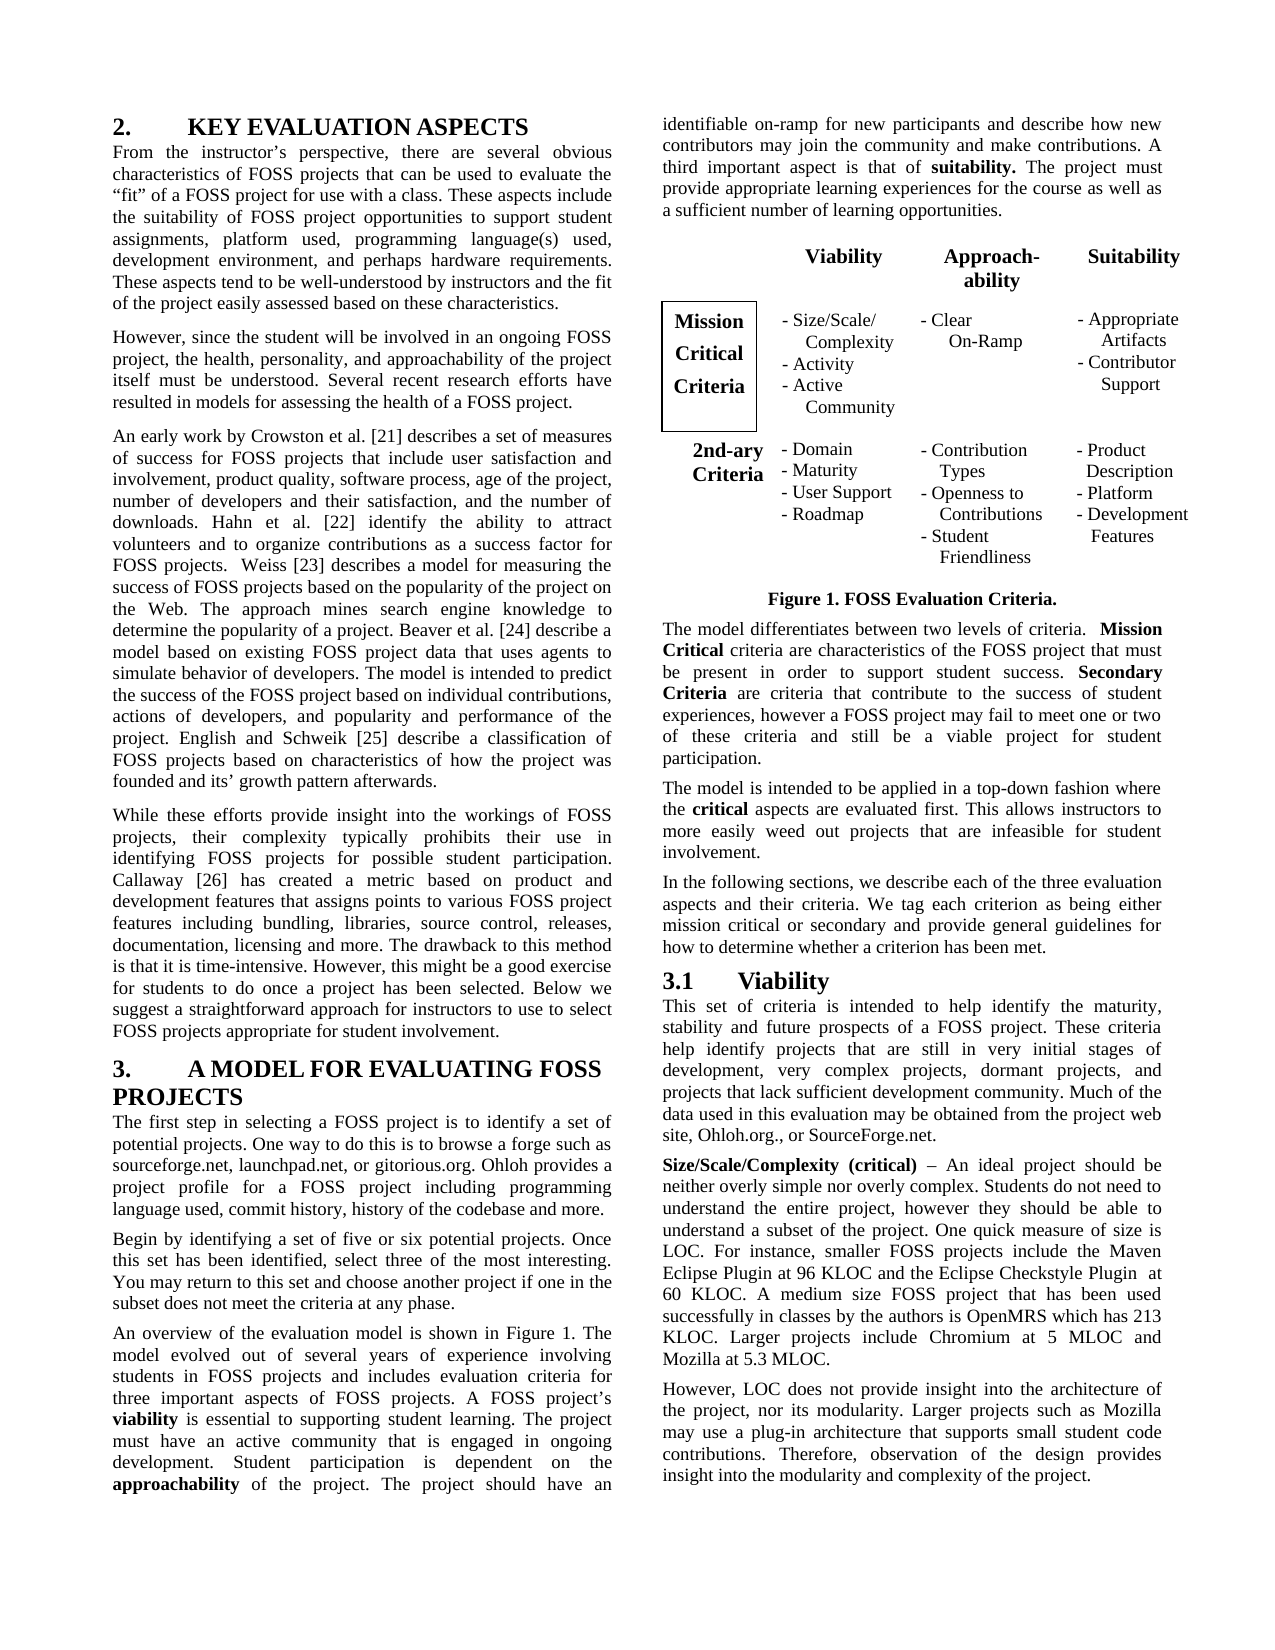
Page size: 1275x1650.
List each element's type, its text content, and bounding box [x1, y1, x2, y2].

text The model is intended to be applied in a top-down fashion where the critical aspects are evaluated first. This allows instructors to more easily weed out projects that are infeasible for student involvement. [662, 777, 1162, 863]
subtitle A MODEL FOR EVALUATING FOSS PROJECTS [112, 1054, 613, 1111]
text From the instructor’s perspective, there are several obvious characteristics of FOSS projects that can be used to evaluate the “fit” of a FOSS project for use with a class. These aspects include the suitability of FOSS project opportunities to support student assignments, platform used, programming language(s) used, development environment, and perhaps hardware requirements. These aspects tend to be well-understood by instructors and the fit of the project easily assessed based on these characteristics. [112, 141, 613, 314]
text An overview of the evaluation model is shown in Figure 1. The model evolved out of several years of experience involving students in FOSS projects and includes evaluation criteria for three important aspects of FOSS projects. A FOSS project’s viability is essential to supporting student learning. The project must have an active community that is engaged in ongoing development. Student participation is dependent on the approachability of the project. The project should have an identifiable on-ramp for new participants and describe how new contributors may join the community and make contributions. A third important aspect is that of suitability. The project must provide appropriate learning experiences for the course as well as a sufficient number of learning opportunities. [112, 1322, 613, 1494]
text The model differentiates between two levels of criteria. Mission Critical criteria are characteristics of the FOSS project that must be present in order to support student success. Secondary Criteria are criteria that contribute to the success of student experiences, however a FOSS project may fail to meet one or two of these criteria and still be a viable project for student participation. [662, 617, 1162, 768]
text In the following sections, we describe each of the three evaluation aspects and their criteria. We tag each criterion as being either mission critical or secondary and provide general guidelines for how to determine whether a criterion has been met. [662, 871, 1162, 957]
subtitle Viability [662, 966, 1162, 994]
text An overview of the evaluation model is shown in Figure 1. The model evolved out of several years of experience involving students in FOSS projects and includes evaluation criteria for three important aspects of FOSS projects. A FOSS project’s viability is essential to supporting student learning. The project must have an active community that is engaged in ongoing development. Student participation is dependent on the approachability of the project. The project should have an identifiable on-ramp for new participants and describe how new contributors may join the community and make contributions. A third important aspect is that of suitability. The project must provide appropriate learning experiences for the course as well as a sufficient number of learning opportunities. [662, 112, 1162, 220]
text This set of criteria is intended to help identify the maturity, stability and future prospects of a FOSS project. These criteria help identify projects that are still in very initial stages of development, very complex projects, dormant projects, and projects that lack sufficient development community. Much of the data used in this evaluation may be obtained from the project web site, Ohloh.org., or SourceForge.net. [662, 994, 1162, 1146]
text However, since the student will be involved in an ongoing FOSS project, the health, personality, and approachability of the project itself must be understood. Several recent research efforts have resulted in models for assessing the health of a FOSS project. [112, 326, 613, 412]
text However, LOC does not provide insight into the architecture of the project, nor its modularity. Larger projects such as Mozilla may use a plug-in architecture that supports small student code contributions. Therefore, observation of the design provides insight into the modularity and complexity of the project. [662, 1378, 1162, 1486]
text The first step in selecting a FOSS project is to identify a set of potential projects. One way to do this is to browse a forge such as sourceforge.net, launchpad.net, or gitorious.org. Ohloh provides a project profile for a FOSS project including programming language used, commit history, history of the codebase and more. [112, 1111, 613, 1219]
subtitle KEY EVALUATION ASPECTS [112, 112, 613, 141]
text Begin by identifying a set of five or six potential projects. Once this set has been identified, select three of the most interesting. You may return to this set and choose another project if one in the subset does not meet the criteria at any phase. [112, 1227, 613, 1314]
text Size/Scale/Complexity (critical) – An ideal project should be neither overly simple nor overly complex. Students do not need to understand the entire project, however they should be able to understand a subset of the project. One quick measure of size is LOC. For instance, smaller FOSS projects include the Maven Eclipse Plugin at 96 KLOC and the Eclipse Checkstyle Plugin at 60 KLOC. A medium size FOSS project that has been used successfully in classes by the authors is OpenMRS which has 213 KLOC. Larger projects include Chromium at 5 MLOC and Mozilla at 5.3 MLOC. [662, 1154, 1162, 1369]
text Figure 1. FOSS Evaluation Criteria. [662, 587, 1162, 609]
text An early work by Crowston et al. [21] describes a set of measures of success for FOSS projects that include user satisfaction and involvement, product quality, software process, age of the project, number of developers and their satisfaction, and the number of downloads. Hahn et al. [22] identify the ability to attract volunteers and to organize contributions as a success factor for FOSS projects. Weiss [23] describes a model for measuring the success of FOSS projects based on the popularity of the project on the Web. The approach mines search engine knowledge to determine the popularity of a project. Beaver et al. [24] describe a model based on existing FOSS project data that uses agents to simulate behavior of developers. The model is intended to predict the success of the FOSS project based on individual contributions, actions of developers, and popularity and performance of the project. English and Schweik [25] describe a classification of FOSS projects based on characteristics of how the project was founded and its’ growth pattern afterwards. [112, 425, 613, 792]
text While these efforts provide insight into the workings of FOSS projects, their complexity typically prohibits their use in identifying FOSS projects for possible student participation. Callaway [26] has created a metric based on product and development features that assigns points to various FOSS project features including bundling, libraries, source control, releases, documentation, licensing and more. The drawback to this method is that it is time-intensive. However, this might be a good exercise for students to do once a project has been selected. Below we suggest a straightforward approach for instructors to use to select FOSS projects appropriate for student involvement. [112, 804, 613, 1041]
